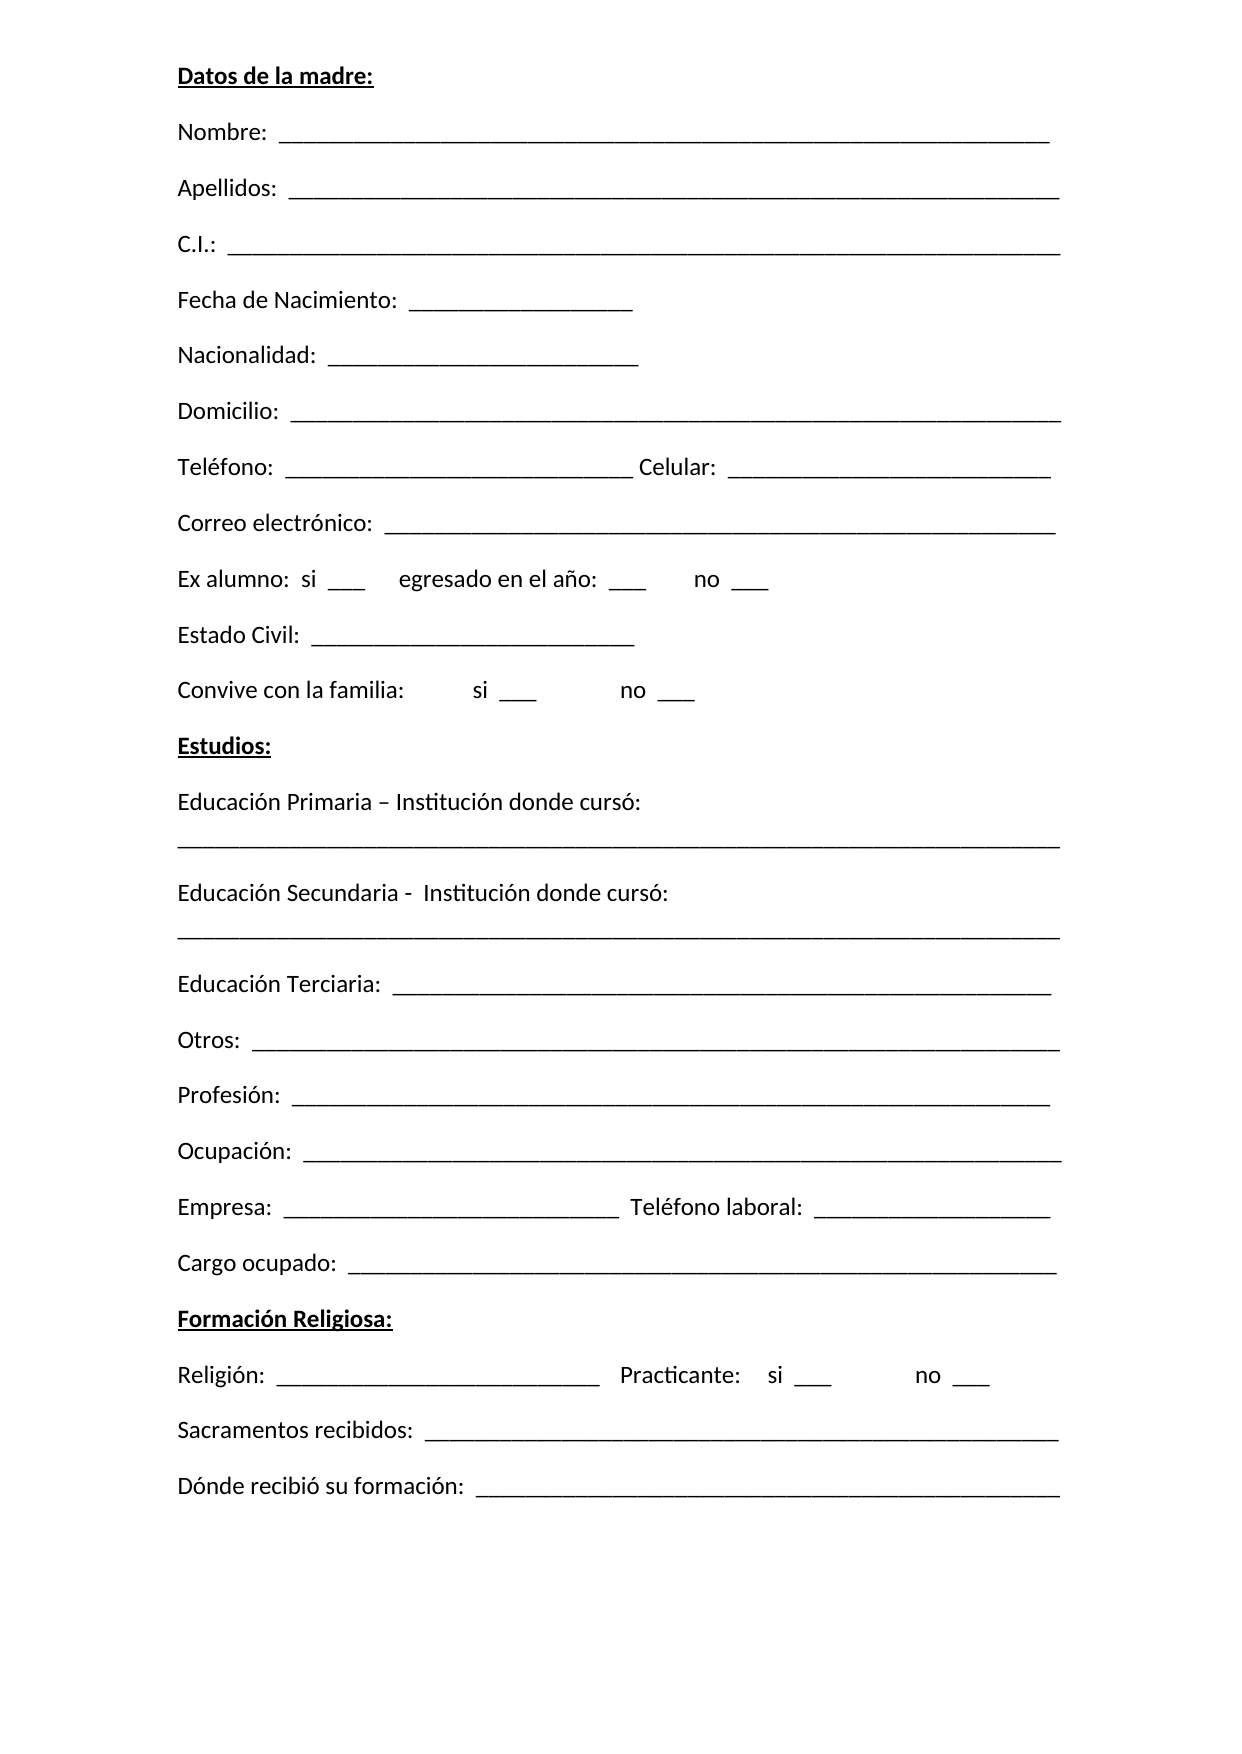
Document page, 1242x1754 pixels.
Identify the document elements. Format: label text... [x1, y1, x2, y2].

text Educación Primaria – Institución donde cursó: _______________________________________________________________________ [177, 786, 1107, 852]
text C.I.: ___________________________________________________________________ [177, 228, 1107, 258]
text Apellidos: ______________________________________________________________ [177, 172, 1107, 203]
text Domicilio: ______________________________________________________________ [177, 395, 1107, 426]
text Convive con la familia: si ___ no ___ [177, 674, 1107, 705]
text Sacramentos recibidos: ___________________________________________________ [177, 1414, 1107, 1445]
text Teléfono: ____________________________ Celular: __________________________ [177, 451, 1107, 482]
text Cargo ocupado: _________________________________________________________ [177, 1247, 1107, 1278]
text Estado Civil: __________________________ [177, 619, 1107, 649]
text Profesión: _____________________________________________________________ [177, 1079, 1107, 1110]
text Dónde recibió su formación: _______________________________________________ [177, 1470, 1107, 1501]
text Fecha de Nacimiento: __________________ [177, 284, 1107, 314]
text Correo electrónico: ______________________________________________________ [177, 507, 1107, 538]
text Ex alumno: si ___ egresado en el año: ___ no ___ [177, 563, 1107, 593]
text Nombre: ______________________________________________________________ [177, 116, 1107, 147]
text Estudios: [177, 730, 1107, 761]
text Otros: _________________________________________________________________ [177, 1024, 1107, 1054]
text Formación Religiosa: [177, 1303, 1107, 1333]
text Ocupación: _____________________________________________________________ [177, 1135, 1107, 1166]
text Datos de la madre: [177, 60, 1107, 91]
text Religión: __________________________ Practicante: si ___ no ___ [177, 1359, 1107, 1389]
text Empresa: ___________________________ Teléfono laboral: ___________________ [177, 1191, 1107, 1222]
text Educación Terciaria: _____________________________________________________ [177, 968, 1107, 998]
text Educación Secundaria - Institución donde cursó: _______________________________________________________________________ [177, 877, 1107, 943]
text Nacionalidad: _________________________ [177, 339, 1107, 370]
